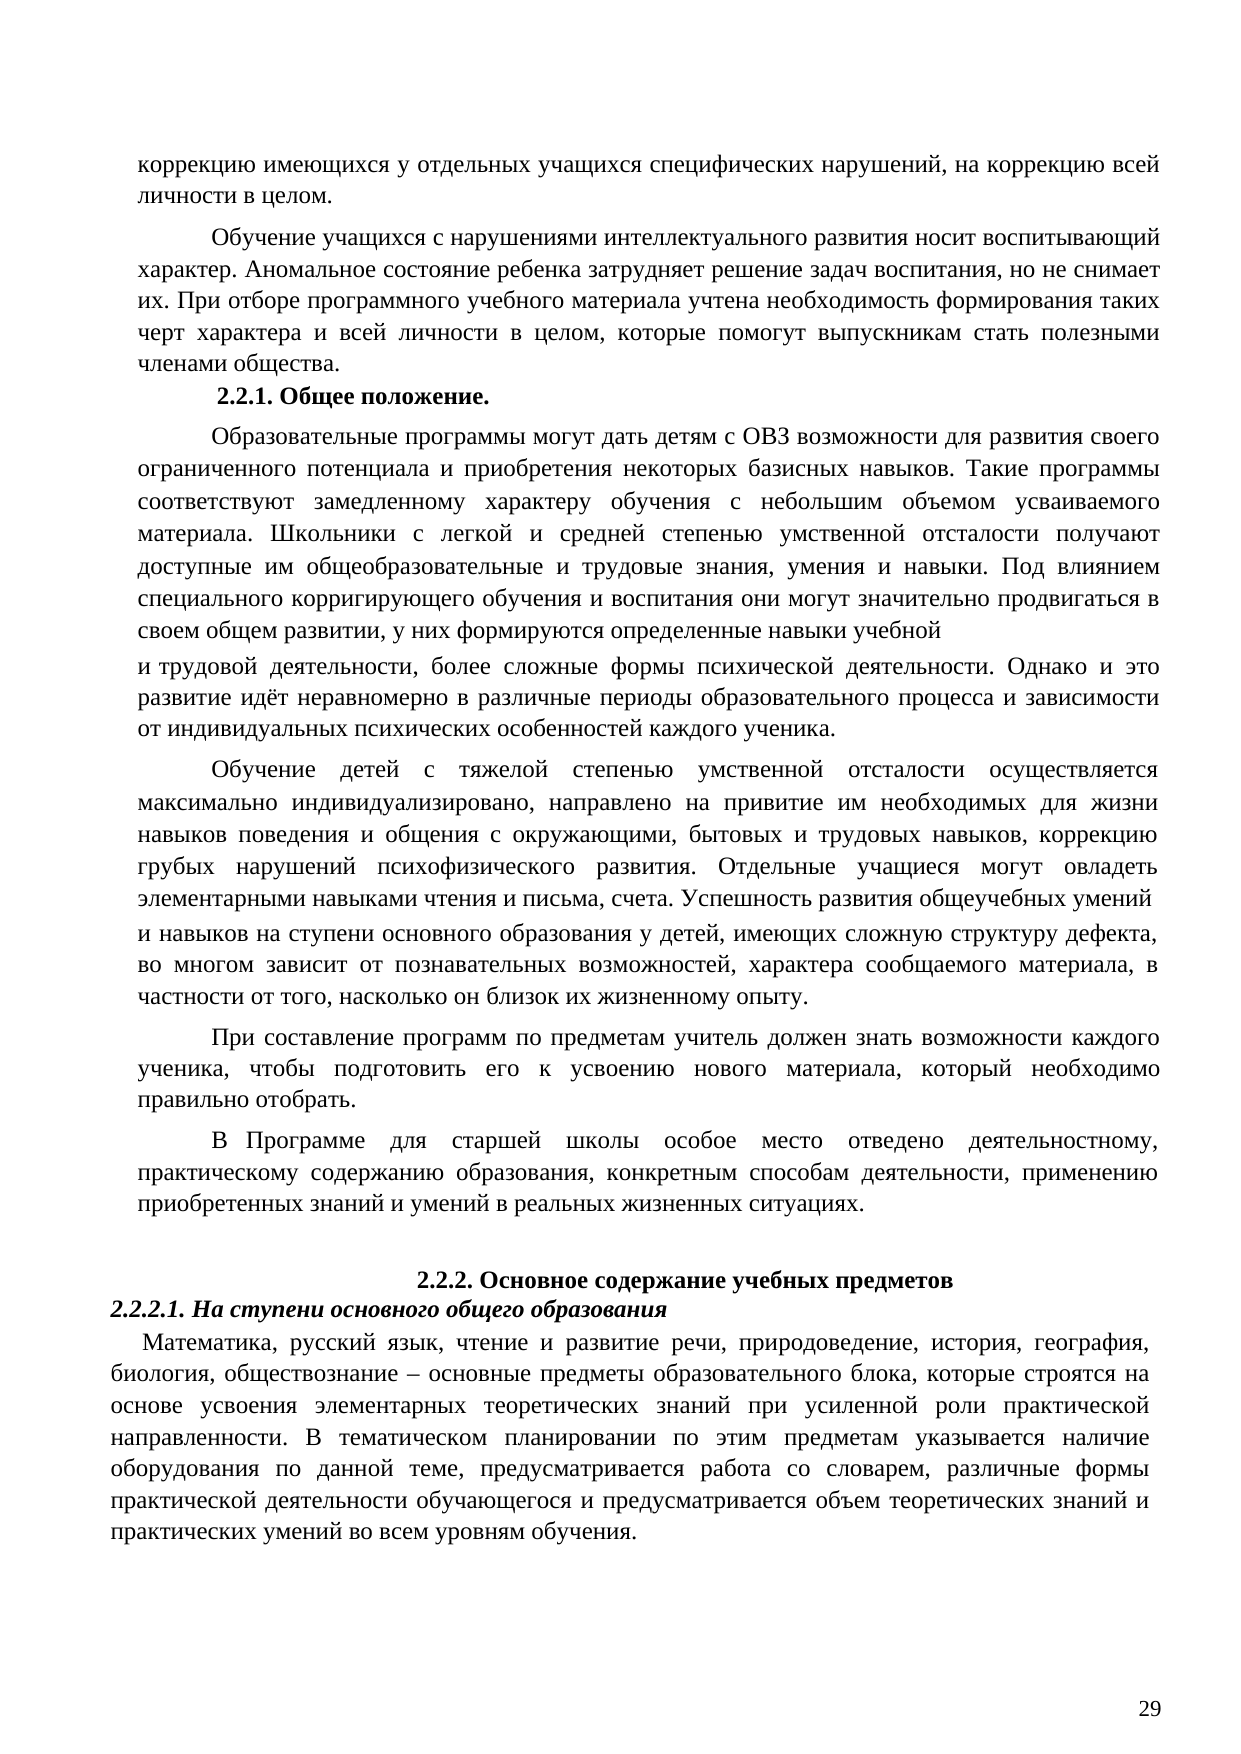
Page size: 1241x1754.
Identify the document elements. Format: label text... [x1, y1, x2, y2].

text Обучение учащихся с нарушениями интеллектуального развития носит воспитывающий характер. Аномальное состояние ребенка затрудняет решение задач воспитания, но не снимает их. При отборе программного учебного материала учтена необходимость формирования таких черт характера и всей личности в целом, которые помогут выпускникам стать полезными членами общества. [137, 222, 1161, 377]
text Образовательные программы могут дать детям с ОВЗ возможности для развития своего ограниченного потенциала и приобретения некоторых базисных навыков. Такие программы соответствуют замедленному характеру обучения с небольшим объемом усваиваемого материала. Школьники с легкой и средней степенью умственной отсталости получают доступные им общеобразовательные и трудовые знания, умения и навыки. Под влиянием специального корригирующего обучения и воспитания они могут значительно продвигаться в своем общем развитии, у них формируются определенные навыки учебной [137, 421, 1161, 644]
text 29 [110, 1695, 1161, 1721]
text 2.2.1. Общее положение. [217, 381, 1161, 409]
list трудовой деятельности, более сложные формы психической деятельности. Однако и это развитие идёт неравномерно в различные периоды образовательного процесса и зависимости от индивидуальных психических особенностей каждого ученика. [137, 651, 1161, 742]
text 2.2.2.1. На ступени основного общего образования [110, 1294, 1161, 1323]
text Обучение детей с тяжелой степенью умственной отсталости осуществляется максимально индивидуализировано, направлено на привитие им необходимых для жизни навыков поведения и общения с окружающими, бытовых и трудовых навыков, коррекцию грубых нарушений психофизического развития. Отдельные учащиеся могут овладеть элементарными навыками чтения и письма, счета. Успешность развития общеучебных умений [137, 754, 1159, 912]
list навыков на ступени основного образования у детей, имеющих сложную структуру дефекта, во многом зависит от познавательных возможностей, характера сообщаемого материала, в частности от того, насколько он близок их жизненному опыту. [137, 918, 1159, 1010]
text При составление программ по предметам учитель должен знать возможности каждого ученика, чтобы подготовить его к усвоению нового материала, который необходимо правильно отобрать. [137, 1022, 1161, 1113]
text коррекцию имеющихся у отдельных учащихся специфических нарушений, на коррекцию всей личности в целом. [137, 149, 1161, 209]
list Программе для старшей школы особое место отведено деятельностному, практическому содержанию образования, конкретным способам деятельности, применению приобретенных знаний и умений в реальных жизненных ситуациях. [137, 1126, 1159, 1217]
text 2.2.2. Основное содержание учебных предметов [417, 1265, 1161, 1294]
text Математика, русский язык, чтение и развитие речи, природоведение, история, география, биология, обществознание – основные предметы образовательного блока, которые строятся на основе усвоения элементарных теоретических знаний при усиленной роли практической направленности. В тематическом планировании по этим предметам указывается наличие оборудования по данной теме, предусматривается работа со словарем, различные формы практической деятельности обучающегося и предусматривается объем теоретических знаний и практических умений во всем уровням обучения. [110, 1327, 1151, 1545]
